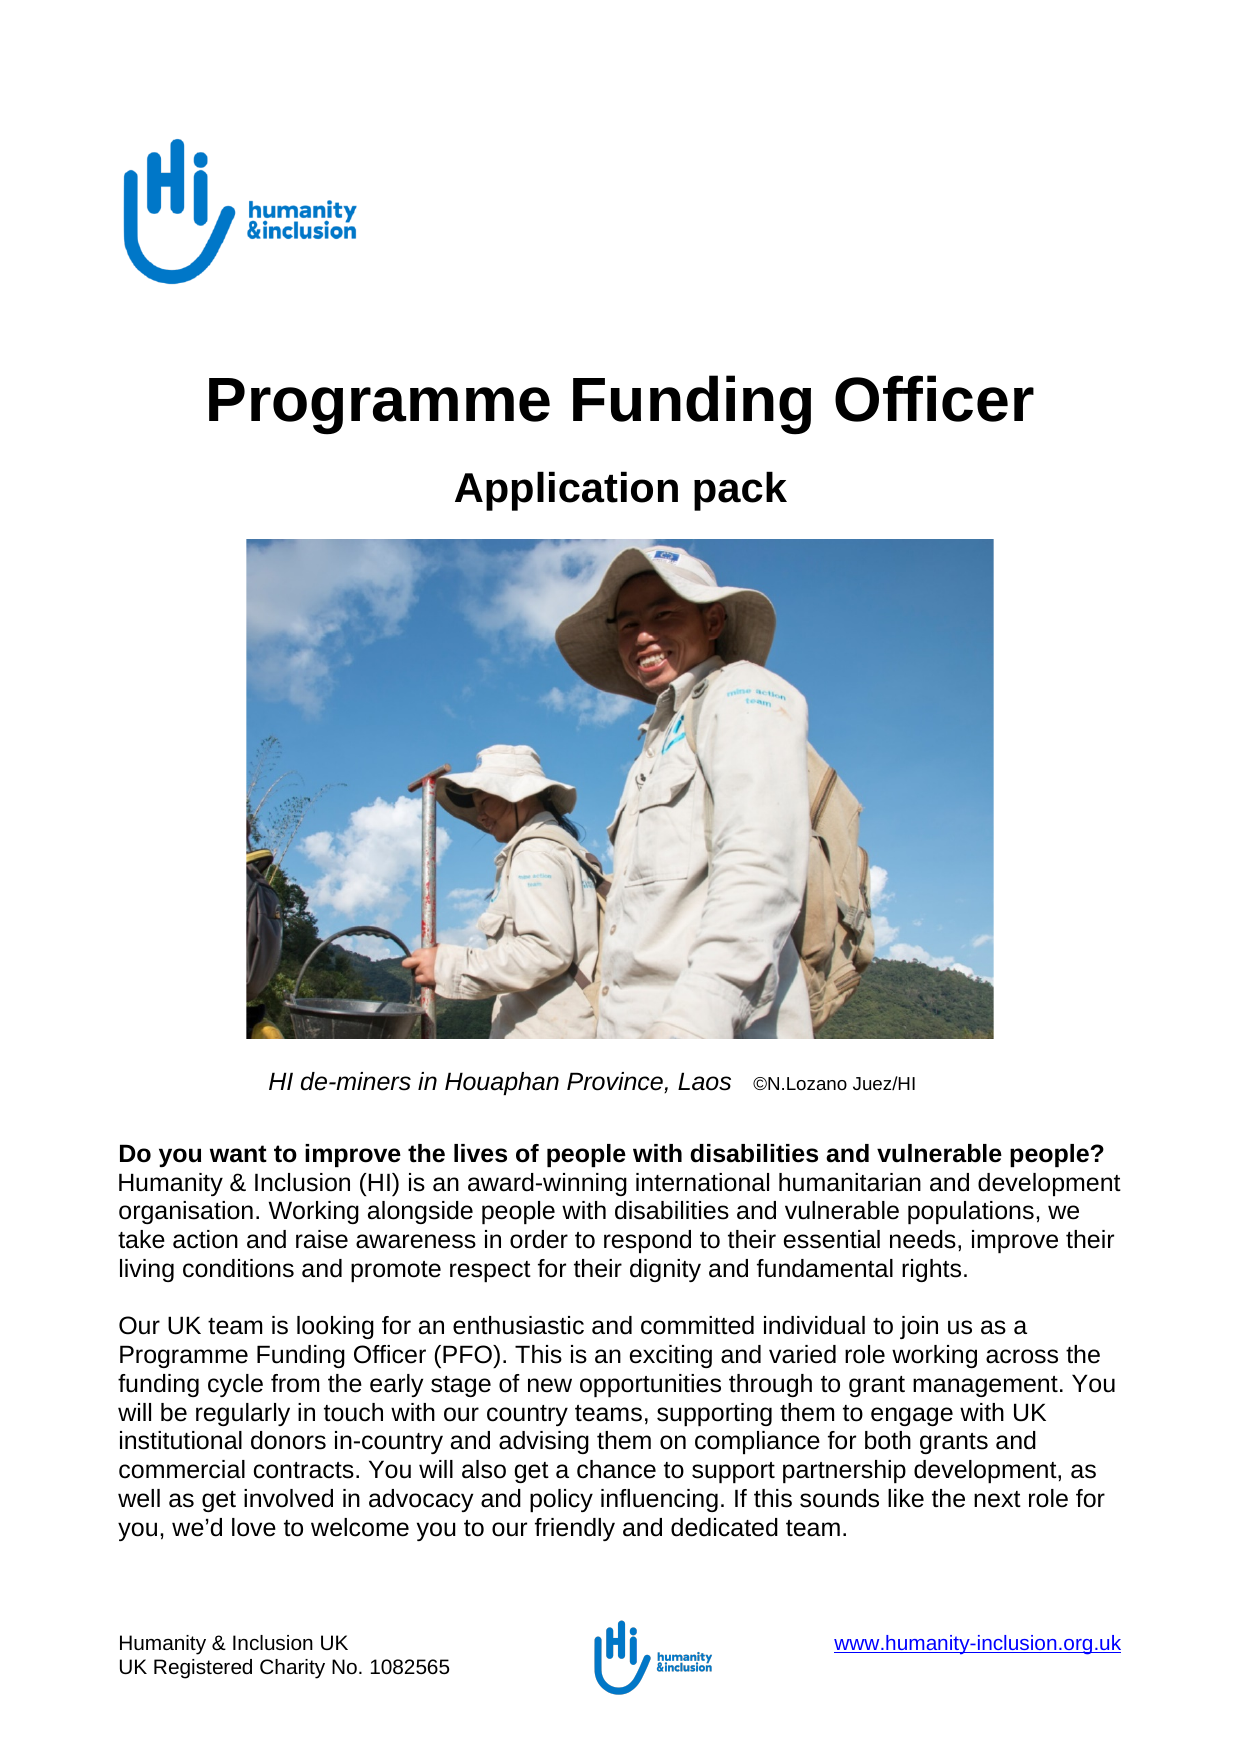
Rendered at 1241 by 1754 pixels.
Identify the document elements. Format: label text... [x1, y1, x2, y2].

picture [584, 1610, 722, 1705]
text Programme Funding Officer [118, 362, 1122, 434]
text HI de-miners in Houaphan Province, Laos ©N.Lozano Juez/HI [193, 1067, 1122, 1096]
picture [246, 539, 994, 1039]
text Humanity & Inclusion (HI) is an award-winning international humanitarian and development organisation. Working alongside people with disabilities and vulnerable populations, we take action and raise awareness in order to respond to their essential needs, improve their living conditions and promote respect for their dignity and fundamental rights. [117, 1168, 1122, 1283]
text Our UK team is looking for an enthusiastic and committed individual to join us as a Programme Funding Officer (PFO). This is an exciting and varied role working across the funding cycle from the early stage of new opportunities through to grant management. You will be regularly in touch with our country teams, supporting them to engage with UK institutional donors in-country and advising them on compliance for both grants and commercial contracts. You will also get a chance to support partnership development, as well as get involved in advocacy and policy influencing. If this sounds like the next role for you, we’d love to welcome you to our friendly and dedicated team. [118, 1311, 1122, 1541]
text Application pack [118, 463, 1122, 511]
text Do you want to improve the lives of people with disabilities and vulnerable people? [118, 1139, 1122, 1168]
picture [103, 118, 376, 304]
